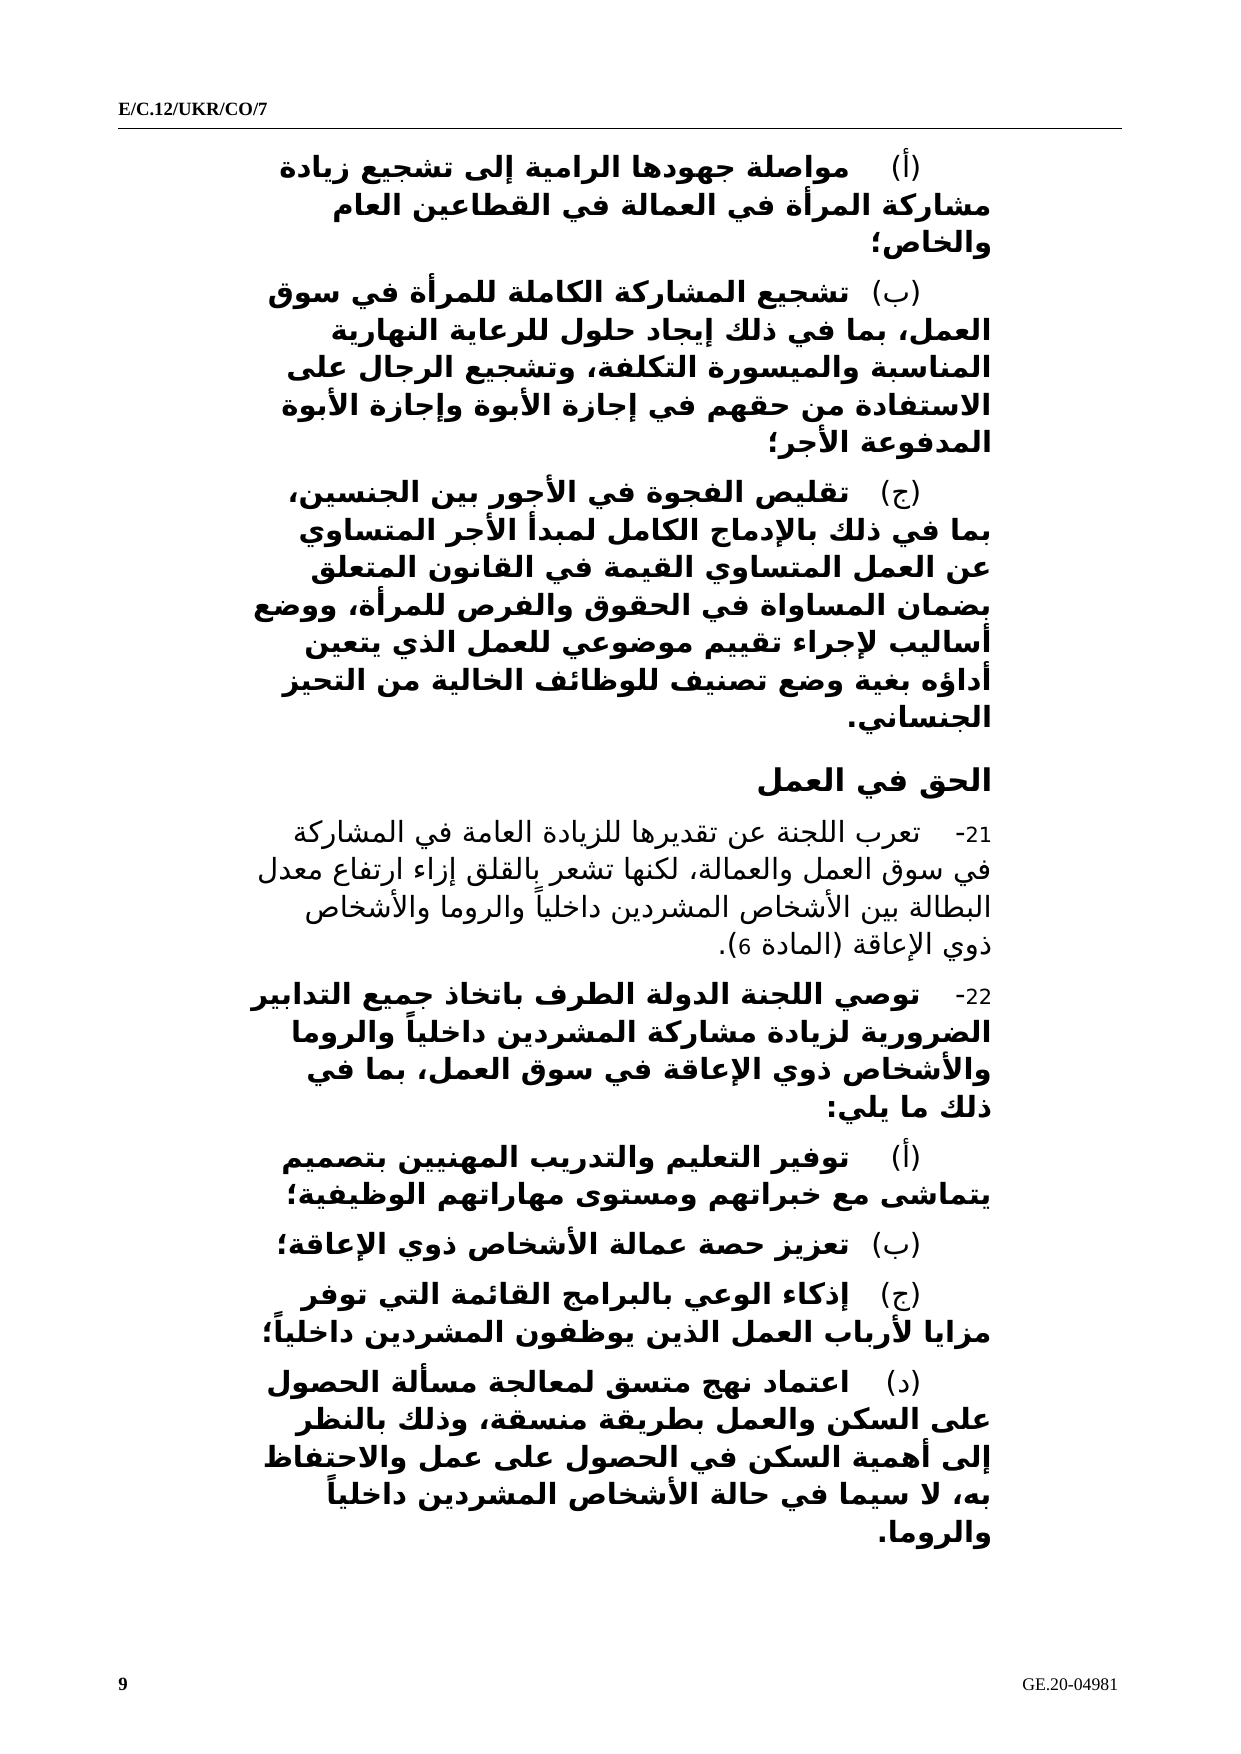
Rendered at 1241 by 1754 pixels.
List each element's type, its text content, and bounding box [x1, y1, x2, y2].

text (ج) [248, 1275, 992, 1350]
text (د) اعتماد نهج متسق لمعالجة مسألة الحصول على السكن والعمل بطريقة منسقة، وذلك بالنظر إلى أهمية السكن في الحصول على عمل والاحتفاظ به، لا سيما في حالة الأشخاص المشردين داخلياً والروما. [248, 1362, 992, 1550]
text (أ) مواصلة جهودها الرامية إلى تشجيع زيادة مشاركة المرأة في العمالة في القطاعين العام والخاص؛‬ [248, 148, 992, 260]
text (ب) [248, 1225, 992, 1262]
text (أ) [248, 1137, 992, 1212]
text (ج) تقليص الفجوة في الأجور بين الجنسين، بما في ذلك بالإدماج الكامل لمبدأ الأجر المتساوي عن العمل المتساوي القيمة في القانون المتعلق بضمان المساواة في الحقوق والفرص للمرأة، ووضع أساليب لإجراء تقييم موضوعي للعمل الذي يتعين أداؤه بغية وضع تصنيف للوظائف الخالية من التحيز الجنساني. [248, 473, 992, 735]
